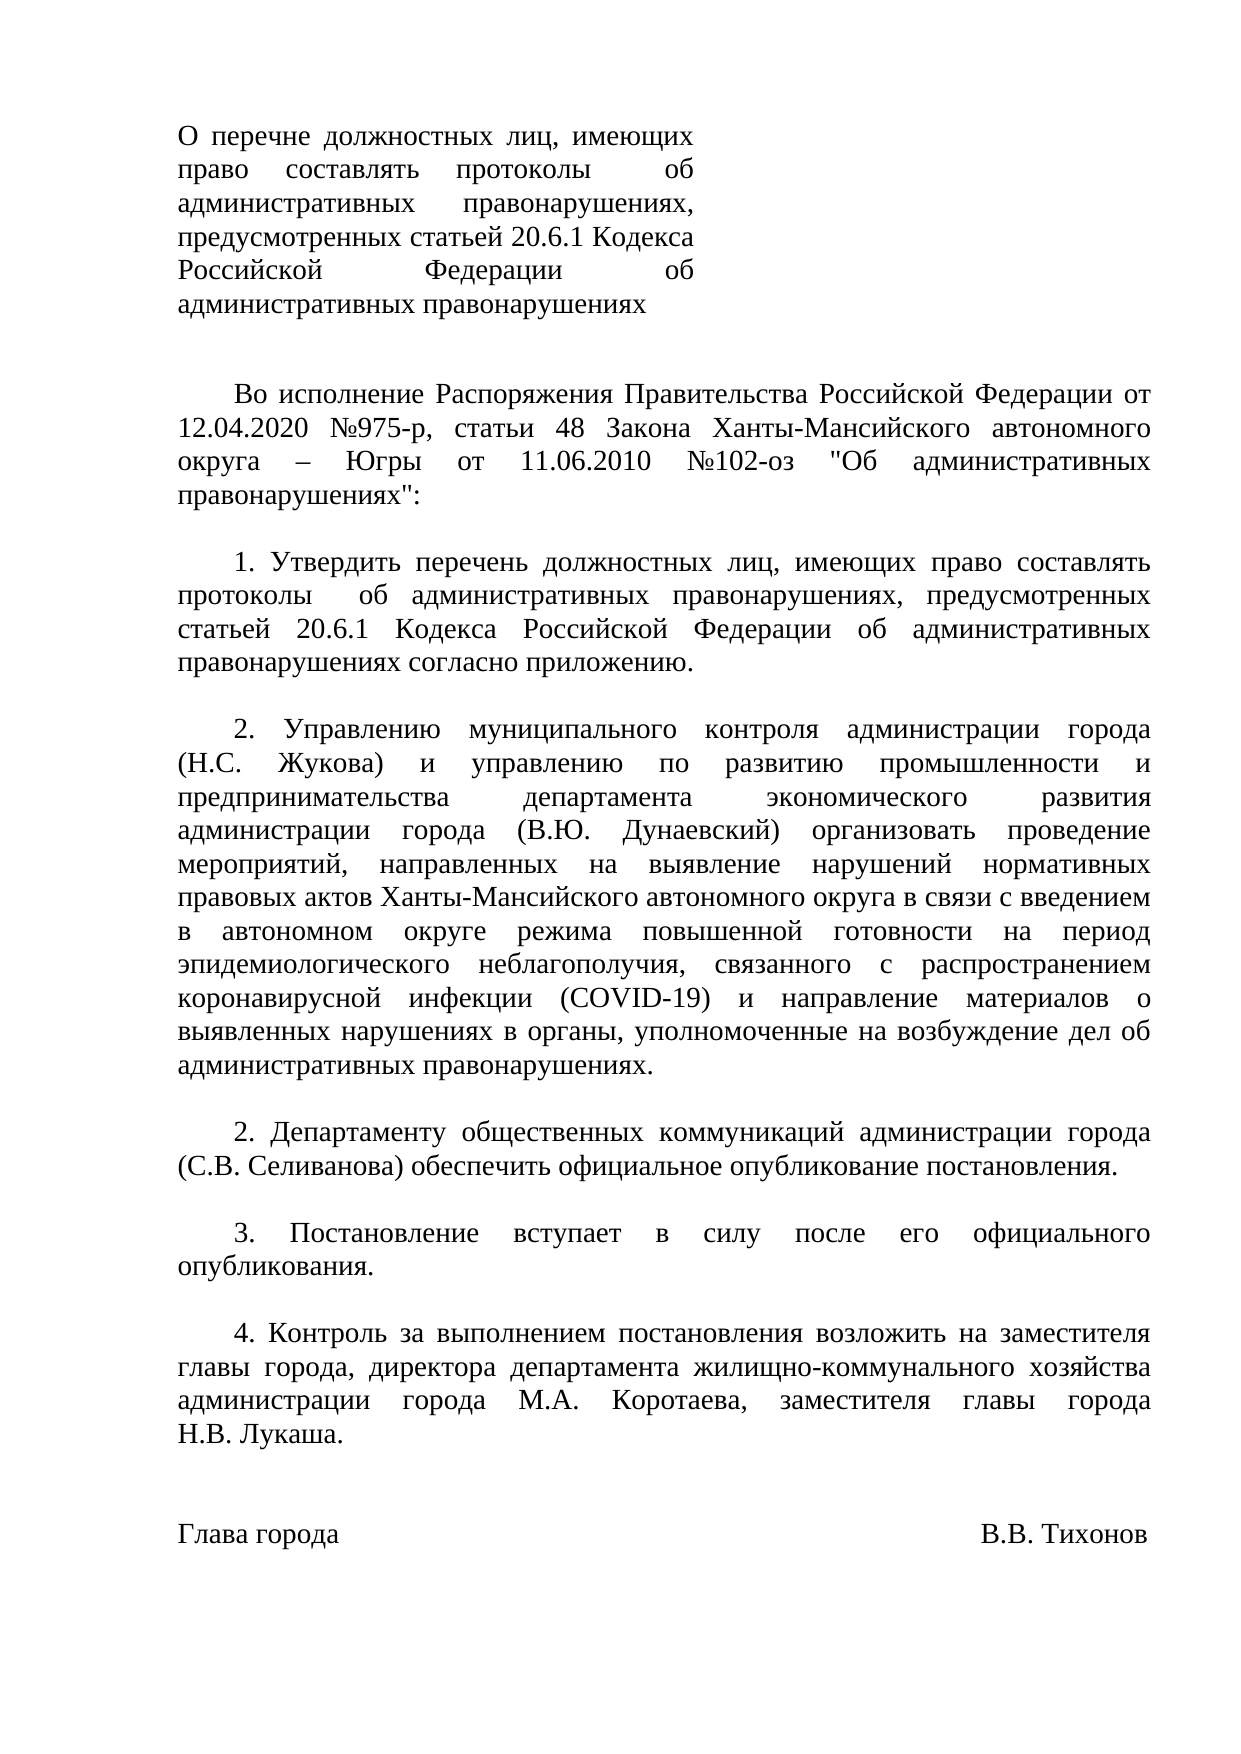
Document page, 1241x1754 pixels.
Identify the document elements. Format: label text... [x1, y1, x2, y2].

text 2. Департаменту общественных коммуникаций администрации города (С.В. Селиванова) обеспечить официальное опубликование постановления. [177, 1114, 1152, 1181]
text 3. Постановление вступает в силу после его официального опубликования. [177, 1215, 1152, 1282]
text Во исполнение Распоряжения Правительства Российской Федерации от 12.04.2020 №975-р, статьи 48 Закона Ханты-Мансийского автономного округа – Югры от 11.06.2010 №102-оз "Об административных правонарушениях": [177, 376, 1152, 510]
text 4. Контроль за выполнением постановления возложить на заместителя главы города, директора департамента жилищно-коммунального хозяйства администрации города М.А. Коротаева, заместителя главы города Н.В. Лукаша. [177, 1315, 1152, 1449]
text 2. Управлению муниципального контроля администрации города (Н.С. Жукова) и управлению по развитию промышленности и предпринимательства департамента экономического развития администрации города (В.Ю. Дунаевский) организовать проведение мероприятий, направленных на выявление нарушений нормативных правовых актов Ханты-Мансийского автономного округа в связи с введением в автономном округе режима повышенной готовности на период эпидемиологического неблагополучия, связанного с распространением коронавирусной инфекции (COVID-19) и направление материалов о выявленных нарушениях в органы, уполномоченные на возбуждение дел об административных правонарушениях. [177, 712, 1152, 1081]
text 1. Утвердить перечень должностных лиц, имеющих право составлять протоколы об административных правонарушениях, предусмотренных статьей 20.6.1 Кодекса Российской Федерации об административных правонарушениях согласно приложению. [177, 544, 1152, 678]
text Глава города В.В. Тихонов [177, 1517, 1152, 1550]
text О перечне должностных лиц, имеющих право составлять протоколы об административных правонарушениях, предусмотренных статьей 20.6.1 Кодекса Российской Федерации об административных правонарушениях [177, 118, 694, 319]
